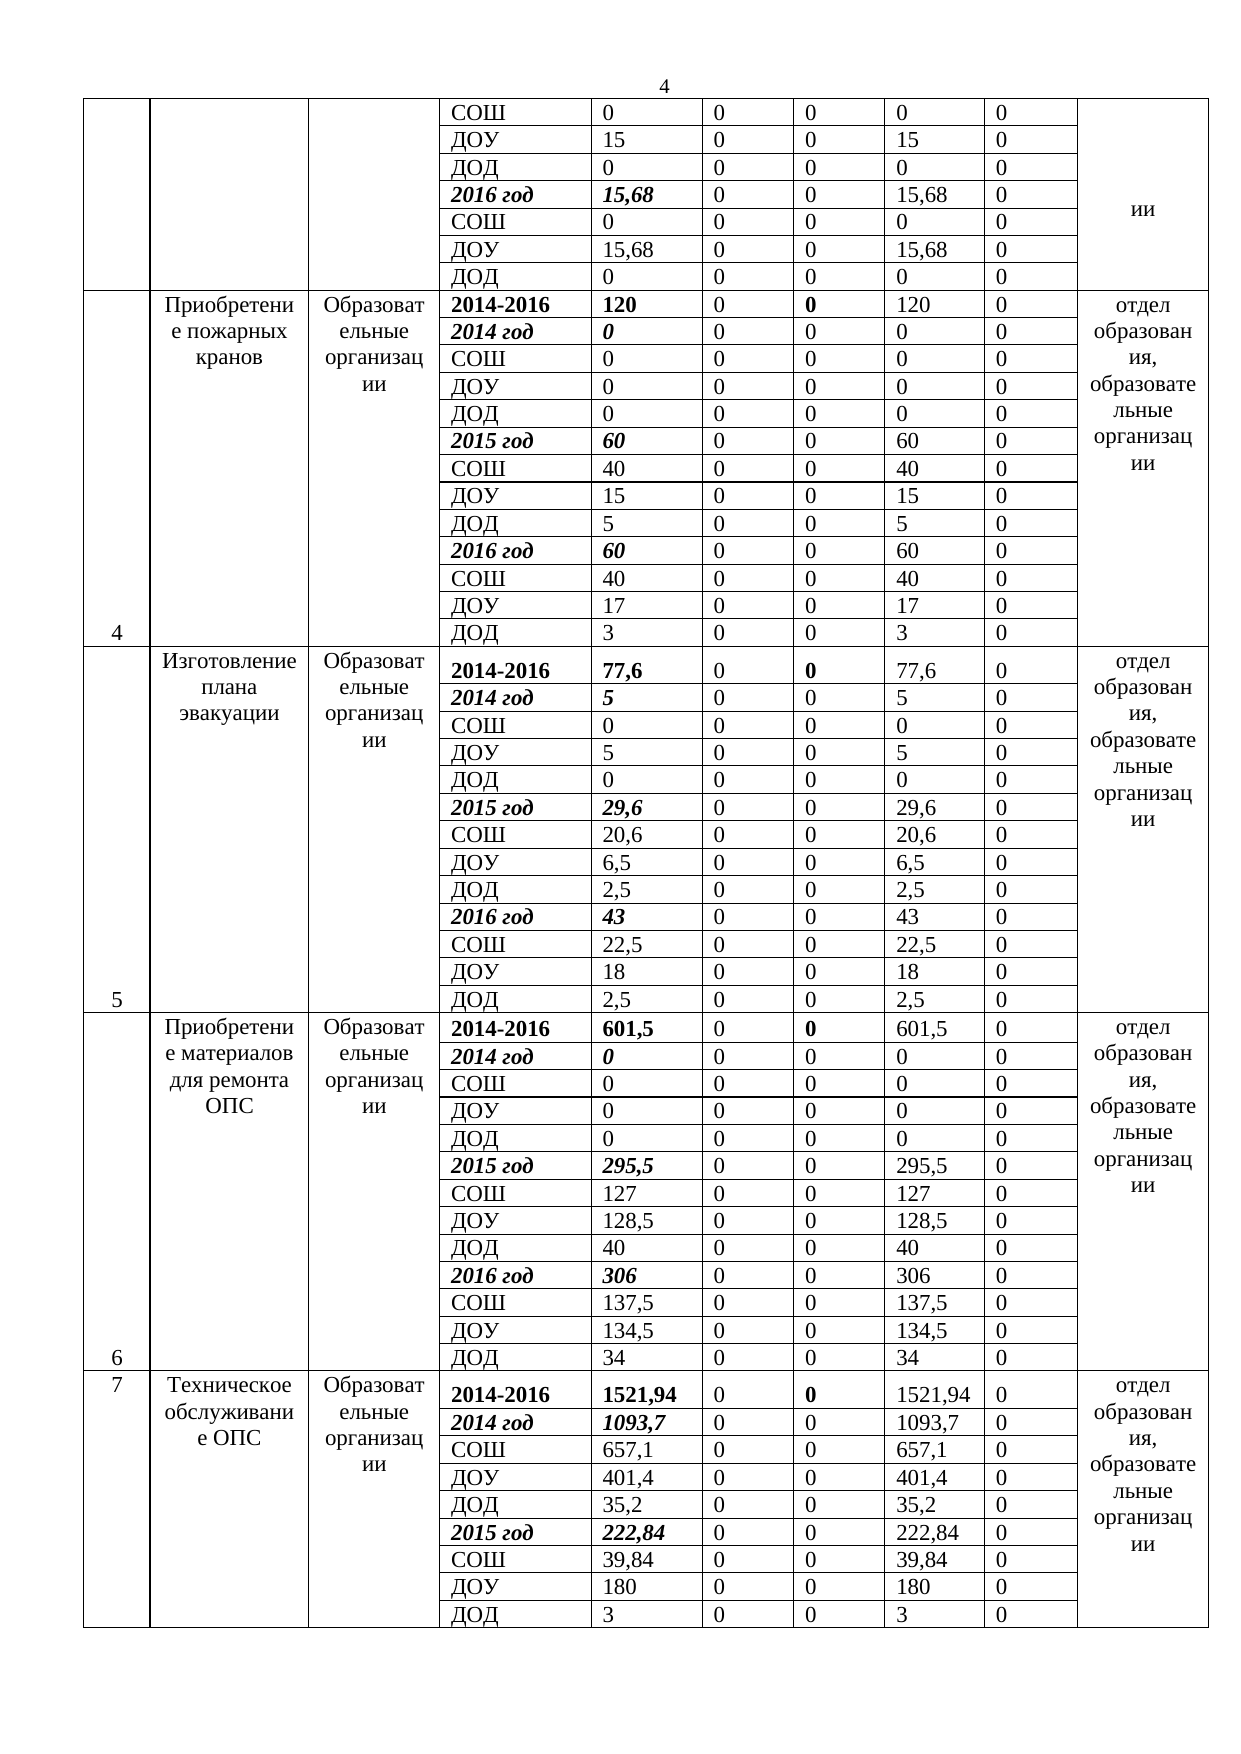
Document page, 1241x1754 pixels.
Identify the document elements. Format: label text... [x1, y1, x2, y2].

table_cell Образовательные организации [309, 291, 439, 646]
table_cell 40 [592, 565, 702, 591]
table_cell 0 [985, 794, 1077, 820]
table_cell 2016 год [440, 181, 591, 207]
table_cell 0 [985, 428, 1077, 454]
table_cell 0 [794, 455, 884, 481]
table_cell Приобретение материалов для ремонта ОПС [151, 1013, 308, 1370]
table_cell 0 [985, 510, 1077, 536]
table_cell 0 [703, 1013, 793, 1042]
table_cell 0 [703, 876, 793, 902]
table_cell 34 [885, 1344, 984, 1370]
table_cell 0 [985, 876, 1077, 902]
table_cell 0 [703, 1464, 793, 1490]
table_cell 0 [794, 1436, 884, 1463]
table_cell 15 [885, 126, 984, 153]
table_cell 0 [592, 99, 702, 125]
table_cell 0 [985, 373, 1077, 399]
table_cell ДОУ [440, 1317, 591, 1343]
table_cell 0 [794, 1464, 884, 1490]
table_cell 0 [794, 1519, 884, 1545]
table_cell 0 [985, 1317, 1077, 1343]
table_cell 0 [985, 1070, 1077, 1096]
table_cell ДОУ [440, 373, 591, 399]
table_cell 2,5 [885, 876, 984, 902]
table_cell 0 [703, 1043, 793, 1069]
table_cell ДОУ [440, 126, 591, 153]
table_cell 0 [985, 958, 1077, 984]
table_cell 0 [885, 318, 984, 344]
table_cell 0 [794, 400, 884, 427]
table_cell 0 [592, 209, 702, 235]
table_cell 0 [985, 821, 1077, 848]
table_cell 0 [885, 373, 984, 399]
table_cell 0 [703, 739, 793, 765]
table_cell 0 [794, 1491, 884, 1517]
table_cell 34 [592, 1344, 702, 1370]
table_cell 0 [703, 1207, 793, 1233]
table_cell ДОД [440, 263, 591, 289]
table_cell 0 [794, 904, 884, 930]
table_cell 77,6 [592, 647, 702, 683]
table_cell 128,5 [592, 1207, 702, 1233]
table_cell 1093,7 [592, 1409, 702, 1435]
table_cell 2015 год [440, 794, 591, 820]
table_cell 0 [592, 712, 702, 738]
table_cell 40 [885, 1235, 984, 1261]
table_cell 0 [885, 263, 984, 289]
table_cell 0 [985, 154, 1077, 180]
table_cell 0 [794, 1601, 884, 1627]
table_cell 0 [885, 766, 984, 793]
table_cell 0 [885, 99, 984, 125]
table_cell Образовательные организации [309, 647, 439, 1012]
table_cell 29,6 [592, 794, 702, 820]
table_cell 0 [794, 986, 884, 1012]
table_cell ДОУ [440, 1207, 591, 1233]
table_cell 0 [703, 647, 793, 683]
table_cell 0 [703, 1289, 793, 1316]
table_cell 0 [703, 1491, 793, 1517]
table_cell 0 [985, 236, 1077, 262]
table_cell 0 [703, 263, 793, 289]
table_cell 0 [592, 1125, 702, 1151]
table_cell 0 [794, 126, 884, 153]
table_cell ДОД [440, 766, 591, 793]
table_cell 0 [985, 400, 1077, 427]
table_cell 0 [703, 986, 793, 1012]
table_cell 0 [985, 619, 1077, 646]
table_cell 35,2 [592, 1491, 702, 1517]
table_cell 0 [985, 1235, 1077, 1261]
table_cell ДОУ [440, 1573, 591, 1600]
table_cell 0 [703, 1180, 793, 1206]
table_cell 5 [885, 684, 984, 711]
table_cell 3 [885, 619, 984, 646]
table_cell 0 [703, 154, 793, 180]
table_cell 0 [985, 1262, 1077, 1288]
table_cell 0 [703, 712, 793, 738]
table_cell 0 [985, 1289, 1077, 1316]
table_cell ДОУ [440, 1464, 591, 1490]
table_cell 35,2 [885, 1491, 984, 1517]
table_cell 40 [592, 1235, 702, 1261]
table_cell 60 [592, 537, 702, 563]
table_cell 180 [592, 1573, 702, 1600]
table_cell ДОД [440, 876, 591, 902]
table_cell 0 [794, 1317, 884, 1343]
table_cell 0 [703, 181, 793, 207]
table_cell ДОУ [440, 592, 591, 618]
table_cell 6,5 [592, 849, 702, 875]
table_cell ДОД [440, 1601, 591, 1627]
table_cell 2014-2016 [440, 1013, 591, 1042]
table_cell 5 [592, 684, 702, 711]
table_cell 0 [794, 1409, 884, 1435]
table_cell 0 [985, 647, 1077, 683]
table_cell 0 [703, 619, 793, 646]
table_cell 0 [985, 99, 1077, 125]
table_cell 15 [885, 483, 984, 509]
table_cell 0 [703, 904, 793, 930]
table_cell 17 [592, 592, 702, 618]
table_cell СОШ [440, 99, 591, 125]
table_cell 0 [592, 318, 702, 344]
table_cell 5 [885, 739, 984, 765]
table_cell 401,4 [592, 1464, 702, 1490]
table_cell 0 [985, 766, 1077, 793]
table_cell 134,5 [592, 1317, 702, 1343]
table_cell ДОУ [440, 739, 591, 765]
table_cell СОШ [440, 1436, 591, 1463]
table_cell 77,6 [885, 647, 984, 683]
table_cell 0 [985, 291, 1077, 317]
table_cell 0 [703, 849, 793, 875]
table_cell ДОУ [440, 483, 591, 509]
table_cell 4 [84, 291, 149, 646]
table_cell 2014-2016 [440, 1371, 591, 1408]
table_cell 0 [985, 986, 1077, 1012]
table_cell 0 [794, 154, 884, 180]
table_cell 0 [703, 291, 793, 317]
table_cell 2015 год [440, 1152, 591, 1179]
table_cell 2014 год [440, 1409, 591, 1435]
table_cell 0 [794, 876, 884, 902]
table_cell отдел образования, образовательные организации [1078, 1013, 1208, 1370]
table_cell 3 [885, 1601, 984, 1627]
table_cell 6,5 [885, 849, 984, 875]
table_cell 0 [985, 1601, 1077, 1627]
table_cell 0 [985, 537, 1077, 563]
table_cell 0 [985, 904, 1077, 930]
table_cell 0 [794, 318, 884, 344]
table_cell 15,68 [592, 236, 702, 262]
table_cell 0 [794, 1371, 884, 1408]
table_cell 40 [885, 455, 984, 481]
table_cell 2016 год [440, 904, 591, 930]
table_cell 0 [794, 236, 884, 262]
table_cell ДОУ [440, 849, 591, 875]
table_cell 0 [703, 1436, 793, 1463]
table_cell 5 [885, 510, 984, 536]
table_cell 0 [794, 712, 884, 738]
table_cell СОШ [440, 455, 591, 481]
table_cell 2014 год [440, 684, 591, 711]
table_cell 0 [794, 794, 884, 820]
table_cell 127 [885, 1180, 984, 1206]
table_cell 0 [985, 1344, 1077, 1370]
table_cell 0 [703, 1546, 793, 1572]
table_cell 0 [592, 1098, 702, 1124]
table_cell 0 [985, 1464, 1077, 1490]
table_cell 0 [794, 684, 884, 711]
table_cell 0 [703, 428, 793, 454]
table_cell 0 [794, 849, 884, 875]
table_cell ДОУ [440, 1098, 591, 1124]
table_cell 39,84 [885, 1546, 984, 1572]
table_cell 0 [794, 1070, 884, 1096]
table_cell 0 [703, 958, 793, 984]
table_cell 0 [703, 1235, 793, 1261]
table_cell 0 [703, 455, 793, 481]
table_cell 657,1 [885, 1436, 984, 1463]
table_cell 2016 год [440, 1262, 591, 1288]
table_cell 0 [592, 1070, 702, 1096]
table_cell 127 [592, 1180, 702, 1206]
table_cell 2,5 [592, 876, 702, 902]
table_cell 222,84 [885, 1519, 984, 1545]
table_cell 0 [794, 483, 884, 509]
table_cell 0 [794, 1546, 884, 1572]
table_cell 0 [794, 647, 884, 683]
table_cell 2,5 [885, 986, 984, 1012]
table_cell 0 [985, 263, 1077, 289]
table_cell СОШ [440, 1180, 591, 1206]
table_cell 0 [794, 263, 884, 289]
table_cell 0 [703, 1098, 793, 1124]
table_cell 0 [592, 345, 702, 372]
table_cell 39,84 [592, 1546, 702, 1572]
table_cell 0 [592, 373, 702, 399]
table_cell 7 [84, 1371, 149, 1627]
table_cell 0 [592, 1043, 702, 1069]
table_cell 295,5 [885, 1152, 984, 1179]
table_cell 60 [885, 537, 984, 563]
table_cell 0 [985, 849, 1077, 875]
table_cell 0 [794, 619, 884, 646]
table_cell 60 [592, 428, 702, 454]
table_cell 0 [885, 1125, 984, 1151]
table_cell 137,5 [885, 1289, 984, 1316]
table_cell СОШ [440, 565, 591, 591]
table_cell 0 [703, 592, 793, 618]
table_cell 0 [985, 1098, 1077, 1124]
table_cell 1093,7 [885, 1409, 984, 1435]
table_cell 0 [985, 1152, 1077, 1179]
table_cell 0 [703, 766, 793, 793]
table_cell Техническое обслуживание ОПС [151, 1371, 308, 1627]
table_cell 134,5 [885, 1317, 984, 1343]
table_cell 0 [885, 400, 984, 427]
table_cell 0 [703, 565, 793, 591]
table_cell 0 [794, 1289, 884, 1316]
table_cell 0 [985, 1573, 1077, 1600]
table_cell СОШ [440, 345, 591, 372]
table_cell 0 [885, 345, 984, 372]
table_cell 0 [794, 291, 884, 317]
table_cell 0 [885, 712, 984, 738]
table_cell 0 [985, 565, 1077, 591]
table_cell 2014 год [440, 1043, 591, 1069]
table_cell 120 [885, 291, 984, 317]
table_cell 17 [885, 592, 984, 618]
table_cell 0 [703, 794, 793, 820]
table_cell 0 [885, 1070, 984, 1096]
table_cell 0 [794, 1013, 884, 1042]
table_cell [1078, 291, 1208, 646]
table_cell 222,84 [592, 1519, 702, 1545]
table_cell 15 [592, 126, 702, 153]
table_cell 5 [592, 510, 702, 536]
table_cell Изготовление плана эвакуации [151, 647, 308, 1012]
table_cell 0 [794, 510, 884, 536]
table_cell Приобретение пожарных кранов [151, 291, 308, 646]
table_cell 0 [985, 684, 1077, 711]
table_cell 0 [794, 739, 884, 765]
table_cell Образовательные организации [309, 1371, 439, 1627]
table_cell 180 [885, 1573, 984, 1600]
table_cell 0 [985, 1207, 1077, 1233]
table_cell 0 [985, 1043, 1077, 1069]
table_cell 0 [703, 1601, 793, 1627]
table_cell 0 [592, 263, 702, 289]
table_cell 0 [703, 1125, 793, 1151]
table_cell ДОД [440, 1344, 591, 1370]
table_cell ДОД [440, 1125, 591, 1151]
table_cell 128,5 [885, 1207, 984, 1233]
table_cell 0 [885, 209, 984, 235]
table_cell 2014-2016 [440, 291, 591, 317]
table_cell 22,5 [592, 931, 702, 957]
table_cell 0 [703, 1317, 793, 1343]
table_cell 0 [794, 1098, 884, 1124]
table_cell 295,5 [592, 1152, 702, 1179]
table_cell 0 [794, 931, 884, 957]
table_cell 0 [985, 1013, 1077, 1042]
table_cell ДОУ [440, 236, 591, 262]
table_cell 0 [794, 565, 884, 591]
table_cell 0 [794, 209, 884, 235]
table_cell 0 [703, 1070, 793, 1096]
table_cell 0 [985, 592, 1077, 618]
table_cell ДОД [440, 400, 591, 427]
table_cell 0 [703, 345, 793, 372]
table_cell ДОД [440, 986, 591, 1012]
table_cell 0 [703, 1573, 793, 1600]
table_cell 120 [592, 291, 702, 317]
table_cell 306 [885, 1262, 984, 1288]
table_cell 43 [592, 904, 702, 930]
table_cell 601,5 [885, 1013, 984, 1042]
table_cell 18 [592, 958, 702, 984]
table_cell 0 [703, 1409, 793, 1435]
table_cell 20,6 [885, 821, 984, 848]
table_cell 0 [592, 400, 702, 427]
table_cell 0 [794, 821, 884, 848]
table_cell ДОД [440, 510, 591, 536]
table_cell 0 [985, 1125, 1077, 1151]
table_cell 0 [703, 1152, 793, 1179]
table_cell 0 [703, 1262, 793, 1288]
table_cell СОШ [440, 1070, 591, 1096]
table_cell 6 [84, 1013, 149, 1370]
table_cell 0 [794, 428, 884, 454]
table_cell 43 [885, 904, 984, 930]
table_cell СОШ [440, 821, 591, 848]
table_cell 0 [703, 1371, 793, 1408]
table_cell 0 [985, 1409, 1077, 1435]
table_cell ДОД [440, 1491, 591, 1517]
table_cell 0 [703, 236, 793, 262]
table_cell 657,1 [592, 1436, 702, 1463]
table_cell 0 [703, 483, 793, 509]
table_cell 15,68 [885, 236, 984, 262]
table_cell отдел образования, образовательные организации [1078, 647, 1208, 1012]
table_cell СОШ [440, 931, 591, 957]
table_cell 2014 год [440, 318, 591, 344]
table_cell 0 [985, 1491, 1077, 1517]
table_cell 15,68 [885, 181, 984, 207]
table_cell 0 [885, 1098, 984, 1124]
table_cell ДОД [440, 1235, 591, 1261]
table_cell СОШ [440, 712, 591, 738]
table_cell 0 [592, 766, 702, 793]
table_cell 40 [592, 455, 702, 481]
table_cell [1078, 1371, 1208, 1627]
table_cell СОШ [440, 1289, 591, 1316]
table_cell 0 [985, 1436, 1077, 1463]
table_cell 0 [703, 373, 793, 399]
table_cell 0 [985, 1519, 1077, 1545]
table_cell 0 [885, 154, 984, 180]
table_cell СОШ [440, 209, 591, 235]
table_cell 0 [703, 684, 793, 711]
table_cell 2015 год [440, 428, 591, 454]
table_cell 5 [84, 647, 149, 1012]
table_cell 0 [794, 1235, 884, 1261]
table_cell 3 [592, 619, 702, 646]
table_cell 0 [703, 400, 793, 427]
table_cell 2015 год [440, 1519, 591, 1545]
table_cell 20,6 [592, 821, 702, 848]
table_cell 137,5 [592, 1289, 702, 1316]
table_cell ДОД [440, 154, 591, 180]
table_cell 5 [592, 739, 702, 765]
table_cell 0 [794, 537, 884, 563]
table_cell 0 [794, 1180, 884, 1206]
table_cell 2014-2016 [440, 647, 591, 683]
table_cell 0 [985, 739, 1077, 765]
table_cell 0 [985, 318, 1077, 344]
table_cell 0 [985, 1546, 1077, 1572]
table_cell 1521,94 [592, 1371, 702, 1408]
table_cell 3 [592, 1601, 702, 1627]
table_cell 0 [794, 99, 884, 125]
table_cell 40 [885, 565, 984, 591]
table_cell 0 [985, 931, 1077, 957]
table_cell 0 [794, 373, 884, 399]
table_cell 0 [985, 1371, 1077, 1408]
table_cell 0 [794, 181, 884, 207]
table_cell 0 [985, 345, 1077, 372]
table_cell 0 [794, 1152, 884, 1179]
table_cell ДОД [440, 619, 591, 646]
table_cell 0 [703, 1344, 793, 1370]
table_cell ДОУ [440, 958, 591, 984]
table_cell 0 [794, 958, 884, 984]
table_cell 15,68 [592, 181, 702, 207]
table_cell 0 [703, 99, 793, 125]
table_cell 0 [703, 510, 793, 536]
table_cell 0 [985, 126, 1077, 153]
table_cell 0 [885, 1043, 984, 1069]
table_cell 0 [985, 712, 1077, 738]
table_cell 0 [703, 931, 793, 957]
table_cell 0 [794, 1043, 884, 1069]
table_cell Образовательные организации [309, 1013, 439, 1370]
table_cell СОШ [440, 1546, 591, 1572]
table_cell 0 [794, 1344, 884, 1370]
table_cell 1521,94 [885, 1371, 984, 1408]
table_cell 60 [885, 428, 984, 454]
table_cell 15 [592, 483, 702, 509]
table_cell 0 [794, 1207, 884, 1233]
table_cell 0 [794, 766, 884, 793]
table_cell 2016 год [440, 537, 591, 563]
table_cell 0 [985, 1180, 1077, 1206]
table_cell 601,5 [592, 1013, 702, 1042]
table_cell 0 [794, 1573, 884, 1600]
table_cell 0 [703, 537, 793, 563]
table_cell 0 [794, 592, 884, 618]
table_cell 0 [703, 821, 793, 848]
table_cell 0 [794, 1262, 884, 1288]
table_cell 0 [794, 1125, 884, 1151]
table_cell 0 [703, 209, 793, 235]
table_cell 0 [592, 154, 702, 180]
table_cell 0 [985, 209, 1077, 235]
table_cell 0 [794, 345, 884, 372]
table_cell 0 [703, 126, 793, 153]
table_cell 2,5 [592, 986, 702, 1012]
table_cell 18 [885, 958, 984, 984]
table_cell 0 [985, 455, 1077, 481]
table_cell 29,6 [885, 794, 984, 820]
table_cell 306 [592, 1262, 702, 1288]
table_cell 22,5 [885, 931, 984, 957]
table_cell 0 [703, 318, 793, 344]
table_cell 0 [703, 1519, 793, 1545]
table_cell 0 [985, 483, 1077, 509]
table_cell 0 [985, 181, 1077, 207]
table_cell 401,4 [885, 1464, 984, 1490]
